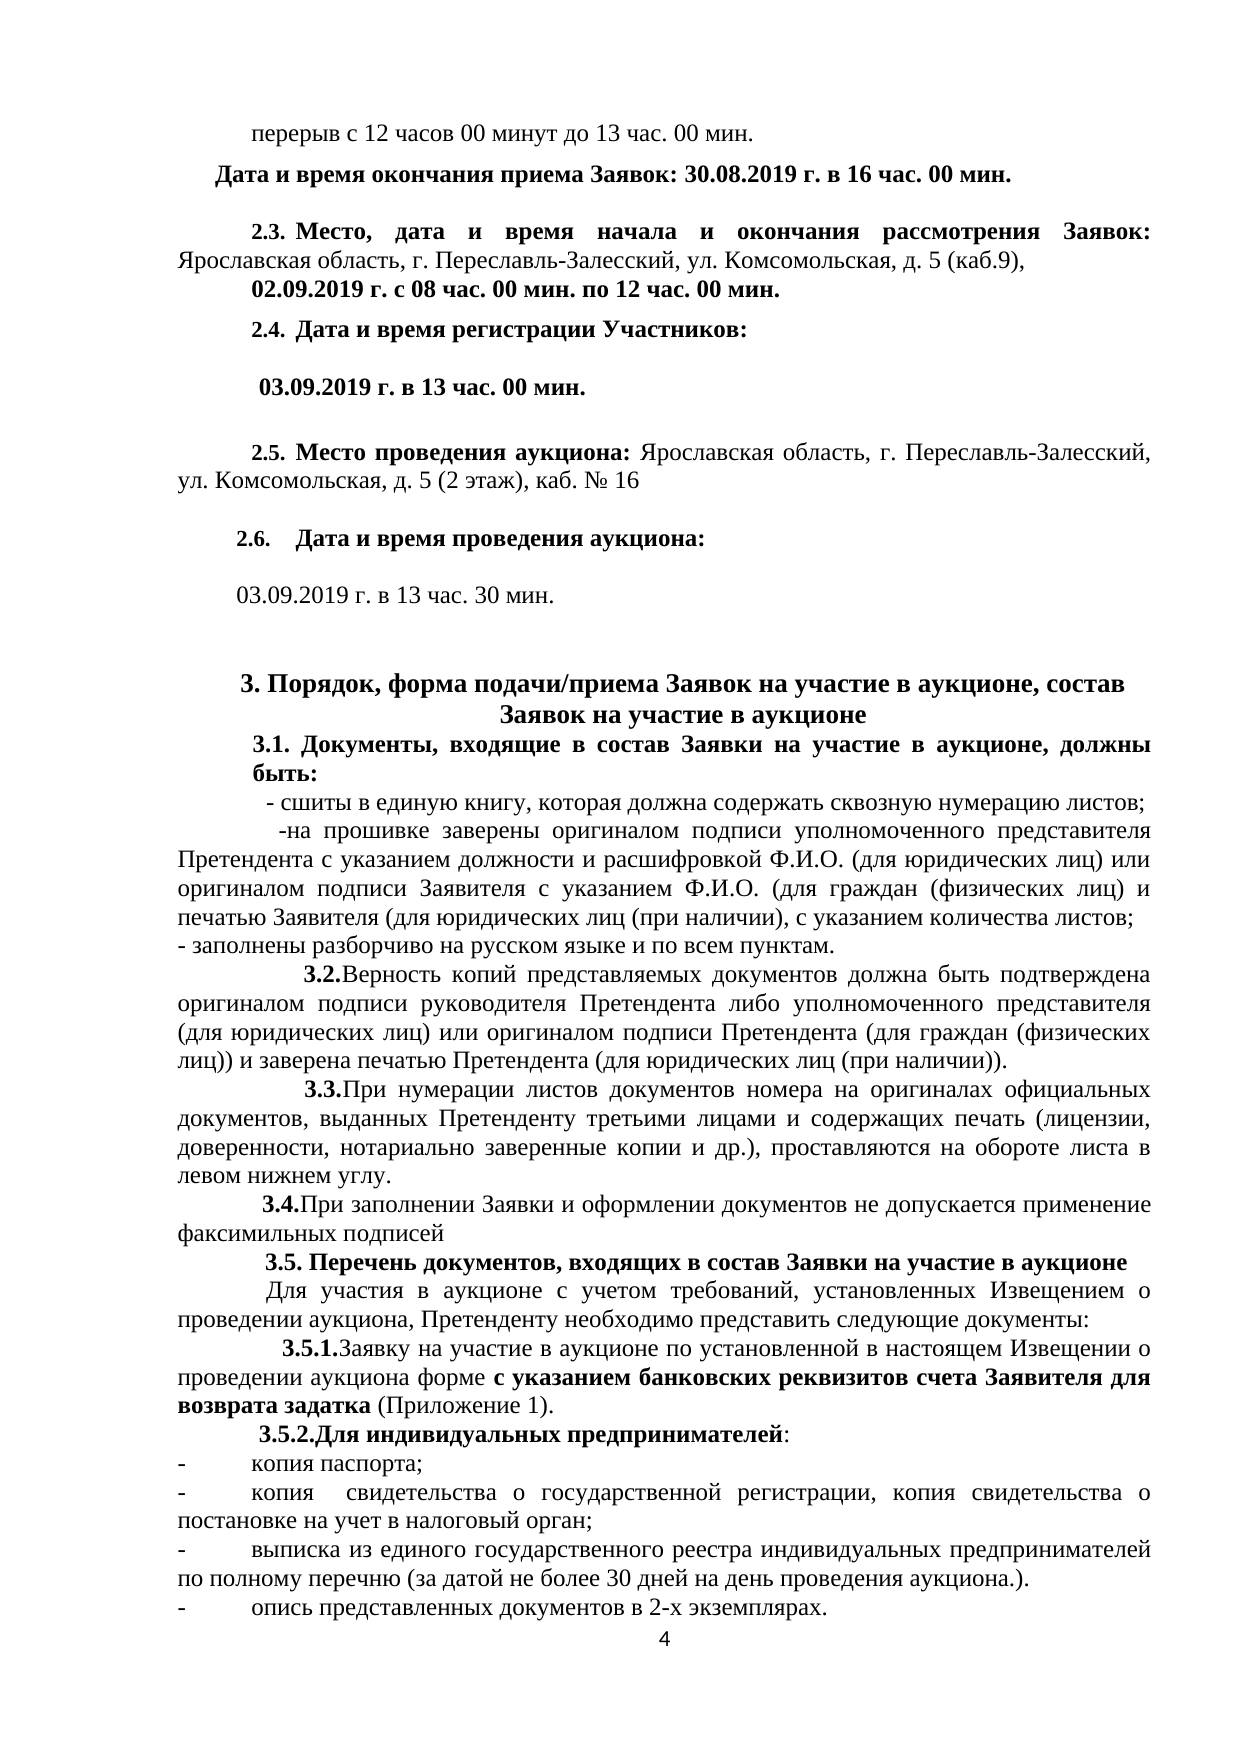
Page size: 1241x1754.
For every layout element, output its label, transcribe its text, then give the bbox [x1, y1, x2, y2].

text Для участия в аукционе с учетом требований, установленных Извещением о проведении аукциона, Претенденту необходимо представить следующие документы: [177, 1275, 1152, 1333]
text 3. Порядок, форма подачи/приема Заявок на участие в аукционе, состав Заявок на участие в аукционе [214, 667, 1152, 729]
list Место проведения аукциона: Ярославская область, г. Переславль-Залесский, ул. Комсомольская, д. 5 (2 этаж), каб. № 16 [177, 437, 1152, 494]
text - копия паспорта; [177, 1448, 1152, 1477]
text -на прошивке заверены оригиналом подписи уполномоченного представителя Претендента с указанием должности и расшифровкой Ф.И.О. (для юридических лиц) или оригиналом подписи Заявителя с указанием Ф.И.О. (для граждан (физических лиц) и печатью Заявителя (для юридических лиц (при наличии), с указанием количества листов; [177, 815, 1152, 930]
text Дата и время окончания приема Заявок: 30.08.2019 г. в 16 час. 00 мин. [177, 159, 1152, 188]
text 3.5.2.Для индивидуальных предпринимателей: [177, 1419, 1152, 1448]
list Дата и время регистрации Участников: [177, 314, 1152, 343]
text 3.5.1.Заявку на участие в аукционе по установленной в настоящем Извещении о проведении аукциона форме с указанием банковских реквизитов счета Заявителя для возврата задатка (Приложение 1). [177, 1333, 1152, 1419]
text 03.09.2019 г. в 13 час. 00 мин. [177, 372, 1152, 401]
text - копия свидетельства о государственной регистрации, копия свидетельства о постановке на учет в налоговый орган; [177, 1477, 1152, 1534]
text 3.1. Документы, входящие в состав Заявки на участие в аукционе, должны быть: [252, 729, 1152, 787]
text 3.4.При заполнении Заявки и оформлении документов не допускается применение факсимильных подписей [177, 1189, 1152, 1247]
text перерыв с 12 часов 00 минут до 13 час. 00 мин. [177, 118, 1152, 147]
text 3.3.При нумерации листов документов номера на оригиналах официальных документов, выданных Претенденту третьими лицами и содержащих печать (лицензии, доверенности, нотариально заверенные копии и др.), проставляются на обороте листа в левом нижнем углу. [177, 1074, 1152, 1189]
text - опись представленных документов в 2-х экземплярах. [177, 1592, 1152, 1620]
list Место, дата и время начала и окончания рассмотрения Заявок: Ярославская область, г. Переславль-Залесский, ул. Комсомольская, д. 5 (каб.9), [177, 216, 1152, 274]
text 3.5. Перечень документов, входящих в состав Заявки на участие в аукционе [177, 1247, 1152, 1275]
text - выписка из единого государственного реестра индивидуальных предпринимателей по полному перечню (за датой не более 30 дней на день проведения аукциона.). [177, 1534, 1152, 1592]
text - заполнены разборчиво на русском языке и по всем пунктам. [177, 930, 1152, 959]
text 02.09.2019 г. с 08 час. 00 мин. по 12 час. 00 мин. [251, 274, 1152, 303]
text - сшиты в единую книгу, которая должна содержать сквозную нумерацию листов; [177, 787, 1152, 815]
list Дата и время проведения аукциона: [177, 523, 1152, 552]
text 3.2.Верность копий представляемых документов должна быть подтверждена оригиналом подписи руководителя Претендента либо уполномоченного представителя (для юридических лиц) или оригиналом подписи Претендента (для граждан (физических лиц)) и заверена печатью Претендента (для юридических лиц (при наличии)). [177, 959, 1152, 1074]
text 03.09.2019 г. в 13 час. 30 мин. [236, 581, 1152, 609]
